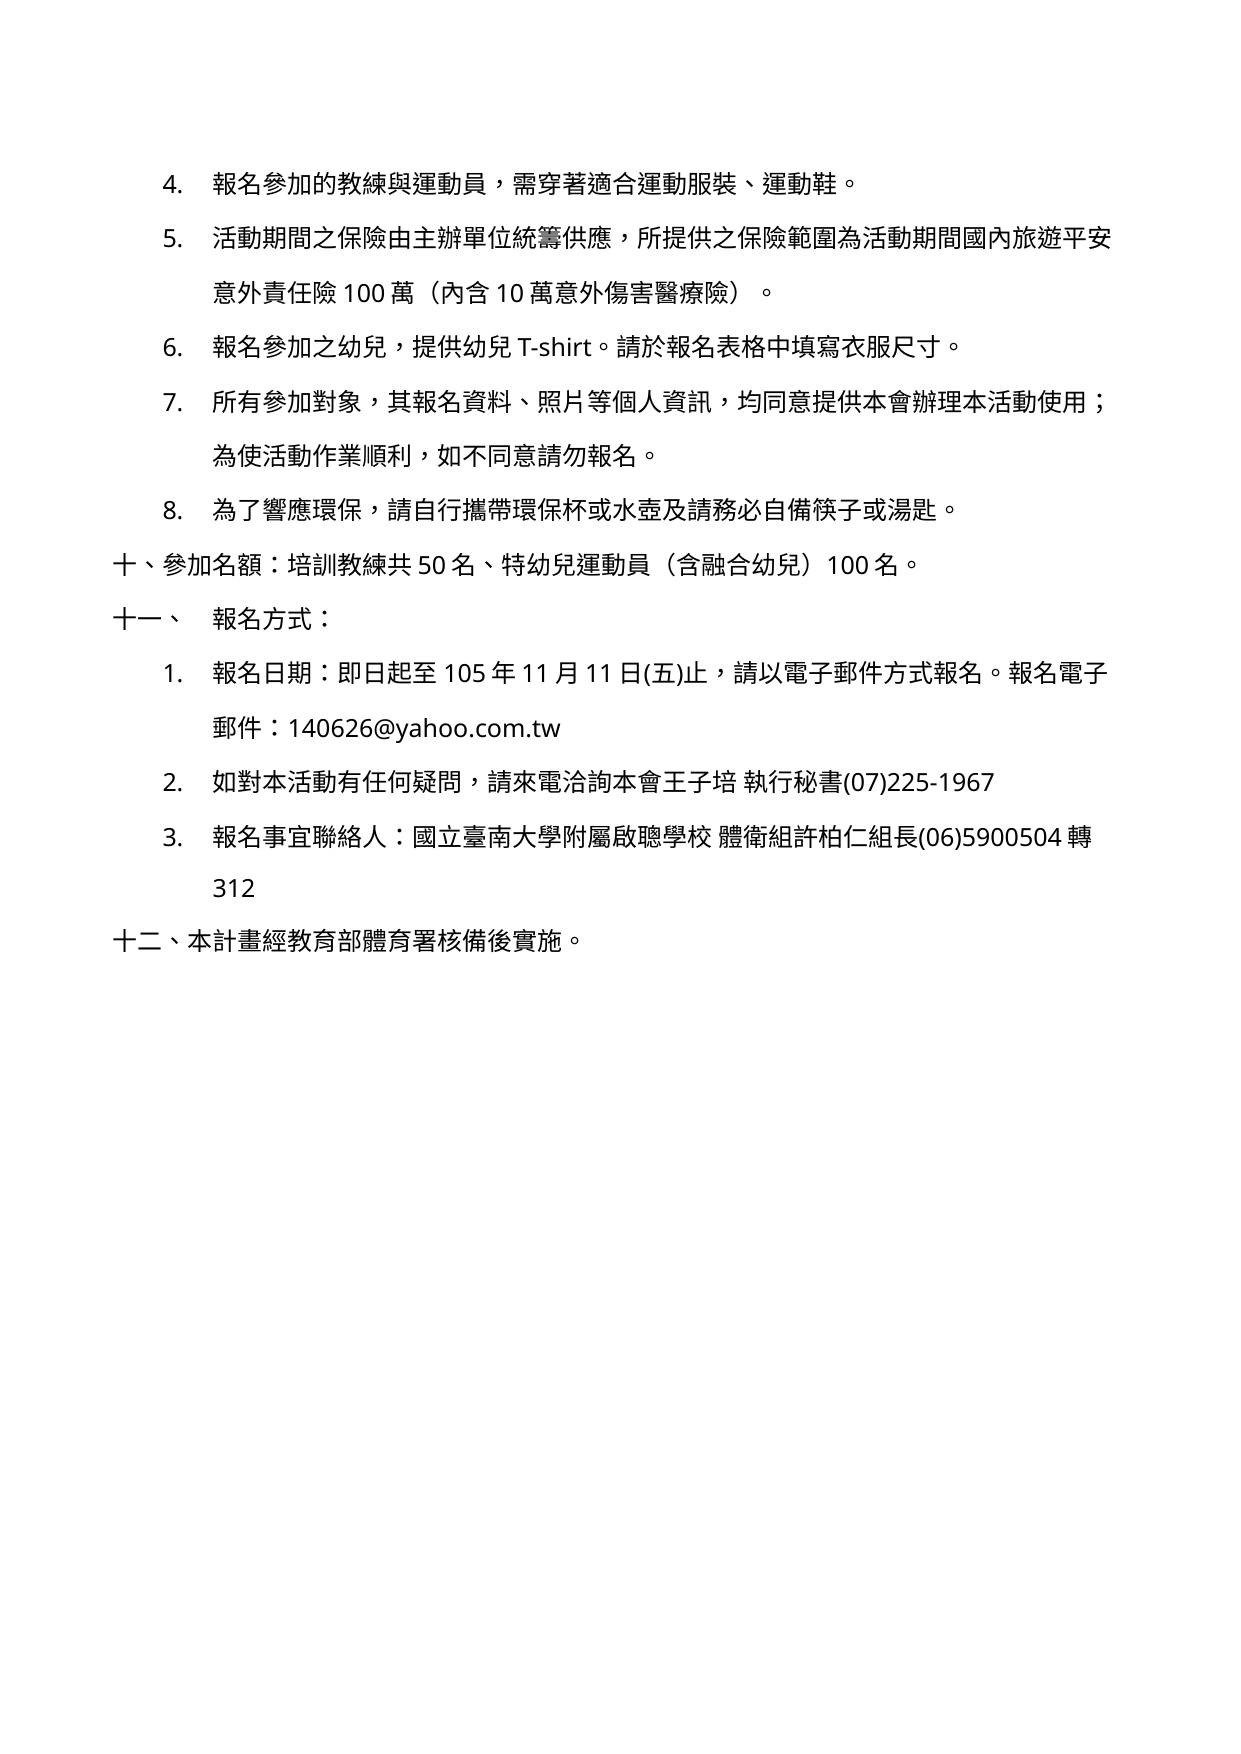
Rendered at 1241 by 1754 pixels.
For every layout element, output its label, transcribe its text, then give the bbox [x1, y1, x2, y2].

list 報名參加之幼兒，提供幼兒T-shirt。請於報名表格中填寫衣服尺寸。 [162, 328, 1128, 364]
list 活動期間之保險由主辦單位統籌供應，所提供之保險範圍為活動期間國內旅遊平安意外責任險100萬（內含10萬意外傷害醫療險）。 [162, 219, 1128, 309]
list 如對本活動有任何疑問，請來電洽詢本會王子培 執行秘書(07)225-1967 [162, 763, 1128, 799]
list 報名參加的教練與運動員，需穿著適合運動服裝、運動鞋。 [162, 164, 1128, 201]
list 為了響應環保，請自行攜帶環保杯或水壺及請務必自備筷子或湯匙。 [162, 491, 1128, 527]
list 所有參加對象，其報名資料、照片等個人資訊，均同意提供本會辦理本活動使用；為使活動作業順利，如不同意請勿報名。 [162, 382, 1128, 473]
list 報名方式： [112, 599, 1128, 636]
list 報名日期：即日起至 105年11月11日(五)止，請以電子郵件方式報名。報名電子郵件：140626@yahoo.com.tw [162, 654, 1128, 744]
list 報名事宜聯絡人：國立臺南大學附屬啟聰學校 體衛組許柏仁組長(06)5900504轉312 [162, 817, 1128, 904]
list 參加名額：培訓教練共50名、特幼兒運動員（含融合幼兒）100名。 [112, 545, 1128, 581]
text 十二、本計畫經教育部體育署核備後實施。 [112, 921, 1128, 957]
